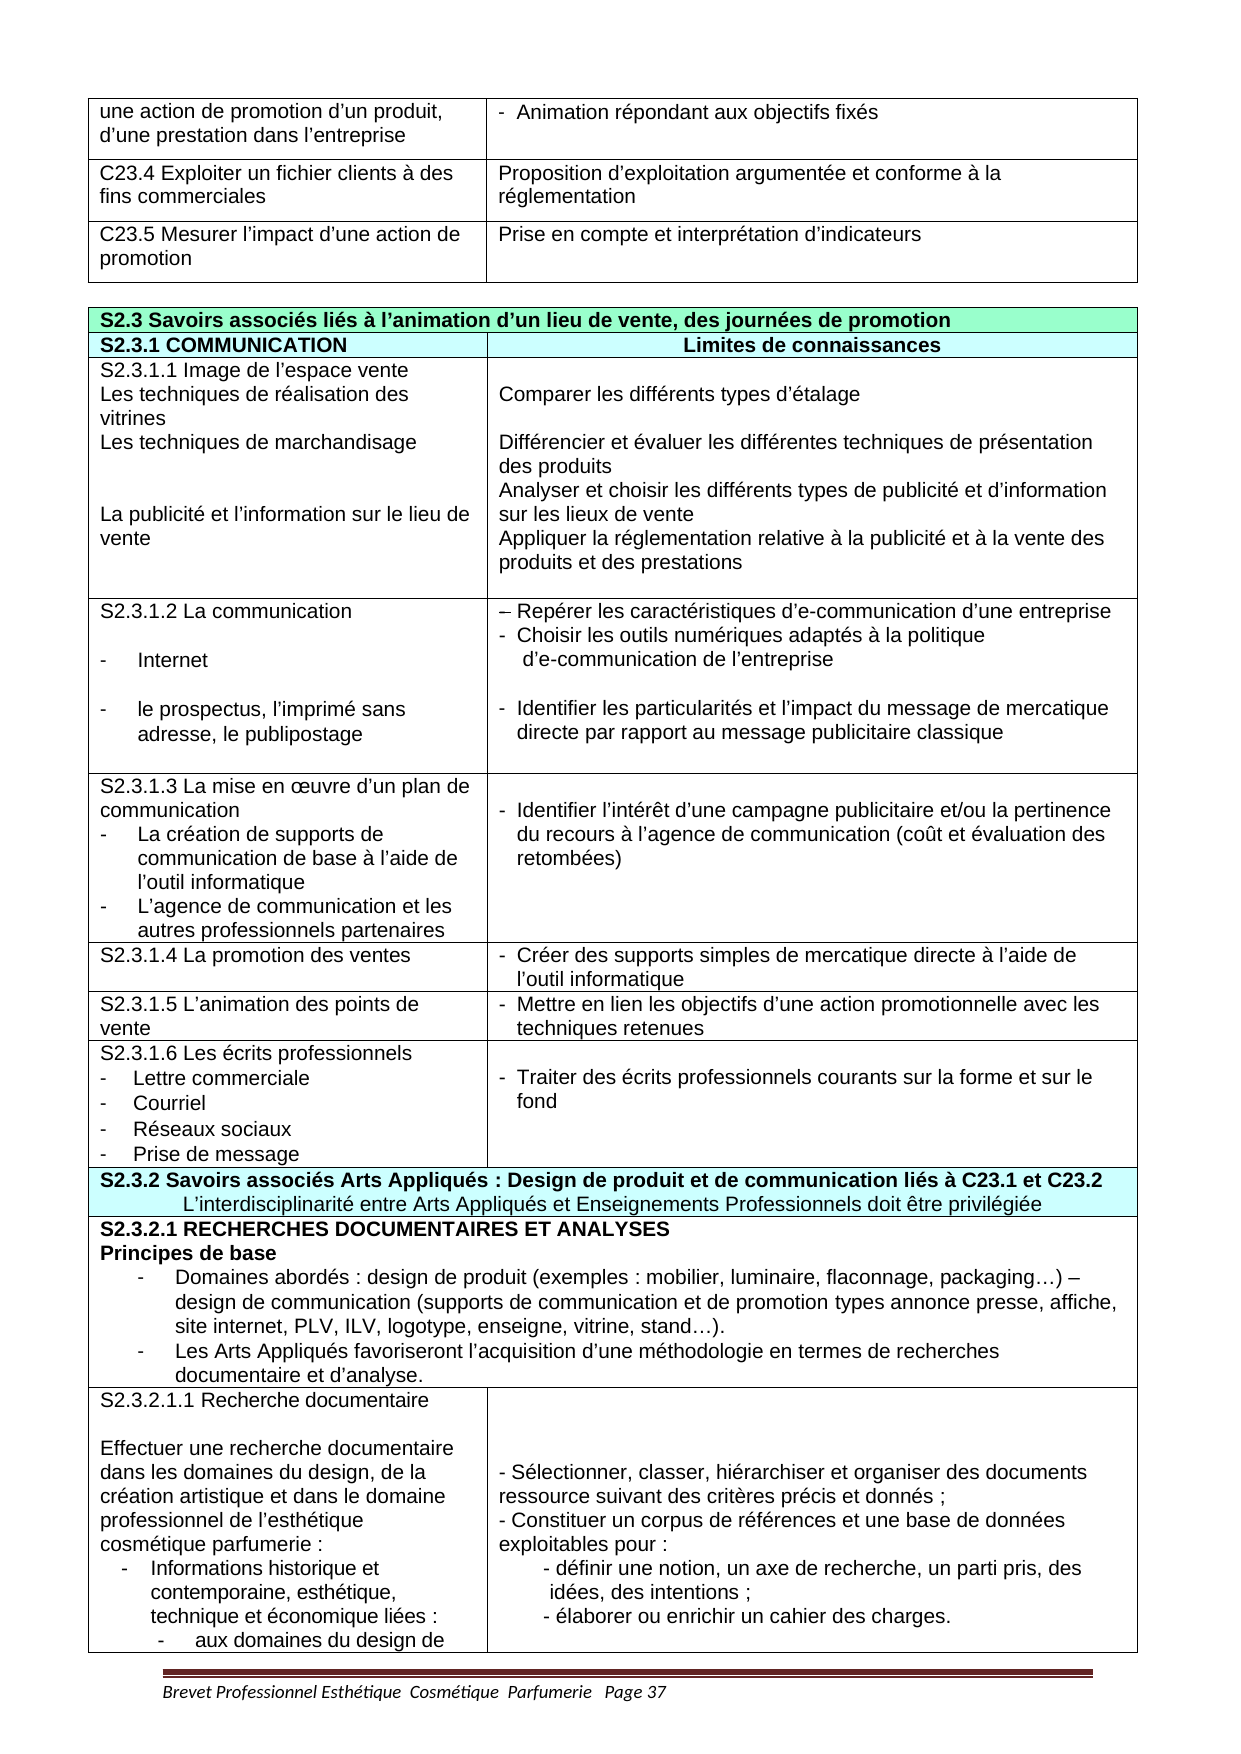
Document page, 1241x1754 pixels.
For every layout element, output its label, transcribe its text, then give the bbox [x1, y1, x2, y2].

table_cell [488, 1388, 1137, 1652]
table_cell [487, 99, 1137, 159]
table_cell S2.3.1.4 La promotion des ventes [89, 943, 487, 991]
table_header S2.3 Savoirs associés liés à l’animation d’un lieu de vente, des journées de promotion [358, 308, 1137, 332]
table_cell S2.3.1.5 L’animation des points de vente [89, 992, 487, 1040]
table_cell Limites de connaissances [488, 333, 1137, 357]
table_cell S2.3.1.1 Image de l’espace vente Les techniques de réalisation des vitrines Les techniques de marchandisage La publicité et l’information sur le lieu de vente [89, 358, 487, 598]
table_cell S2.3.1.6 Les écrits professionnels Lettre commerciale Courriel Réseaux sociaux Prise de message [89, 1041, 487, 1167]
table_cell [89, 1388, 487, 1652]
table_cell Repérer les caractéristiques d’e-communication d’une entreprise Choisir les outils numériques adaptés à la politique d’e-communication de l’entreprise Identifier les particularités et l’impact du message de mercatique directe par rapport au message publicitaire classique [488, 599, 1137, 773]
table_cell Identifier l’intérêt d’une campagne publicitaire et/ou la pertinence du recours à l’agence de communication (coût et évaluation des retombées) [488, 774, 1137, 942]
table_cell Comparer les différents types d’étalage Différencier et évaluer les différentes techniques de présentation des produits Analyser et choisir les différents types de publicité et d’information sur les lieux de vente Appliquer la réglementation relative à la publicité et à la vente des produits et des prestations [488, 358, 1137, 598]
table_cell S2.3.2.1 RECHERCHES DOCUMENTAIRES ET ANALYSES Principes de base Domaines abordés : design de produit (exemples : mobilier, luminaire, flaconnage, packaging…) – design de communication (supports de communication et de promotion types annonce presse, affiche, site internet, PLV, ILV, logotype, enseigne, vitrine, stand…). Les Arts Appliqués favoriseront l’acquisition d’une méthodologie en termes de recherches documentaire et d’analyse. [89, 1217, 1137, 1387]
table_cell Proposition d’exploitation argumentée et conforme à la réglementation [487, 160, 1137, 221]
table_cell Prise en compte et interprétation d’indicateurs [487, 222, 1137, 282]
table_cell Créer des supports simples de mercatique directe à l’aide de l’outil informatique [488, 943, 1137, 991]
table_cell S2.3.1.2 La communication Internet le prospectus, l’imprimé sans adresse, le publipostage [89, 599, 487, 773]
table_cell C23.5 Mesurer l’impact d’une action de promotion [89, 222, 486, 282]
table_cell Traiter des écrits professionnels courants sur la forme et sur le fond [488, 1041, 1137, 1167]
table_cell C23.4 Exploiter un fichier clients à des fins commerciales [89, 160, 486, 221]
table_cell S2.3.1.3 La mise en œuvre d’un plan de communication La création de supports de communication de base à l’aide de l’outil informatique L’agence de communication et les autres professionnels partenaires [89, 774, 487, 942]
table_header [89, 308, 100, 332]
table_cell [89, 99, 486, 159]
table_cell S2.3.1 COMMUNICATION [89, 333, 487, 357]
table_cell S2.3.2 Savoirs associés Arts Appliqués : Design de produit et de communication liés à C23.1 et C23.2 L’interdisciplinarité entre Arts Appliqués et Enseignements Professionnels doit être privilégiée [89, 1168, 1137, 1216]
table_cell Mettre en lien les objectifs d’une action promotionnelle avec les techniques retenues [488, 992, 1137, 1040]
